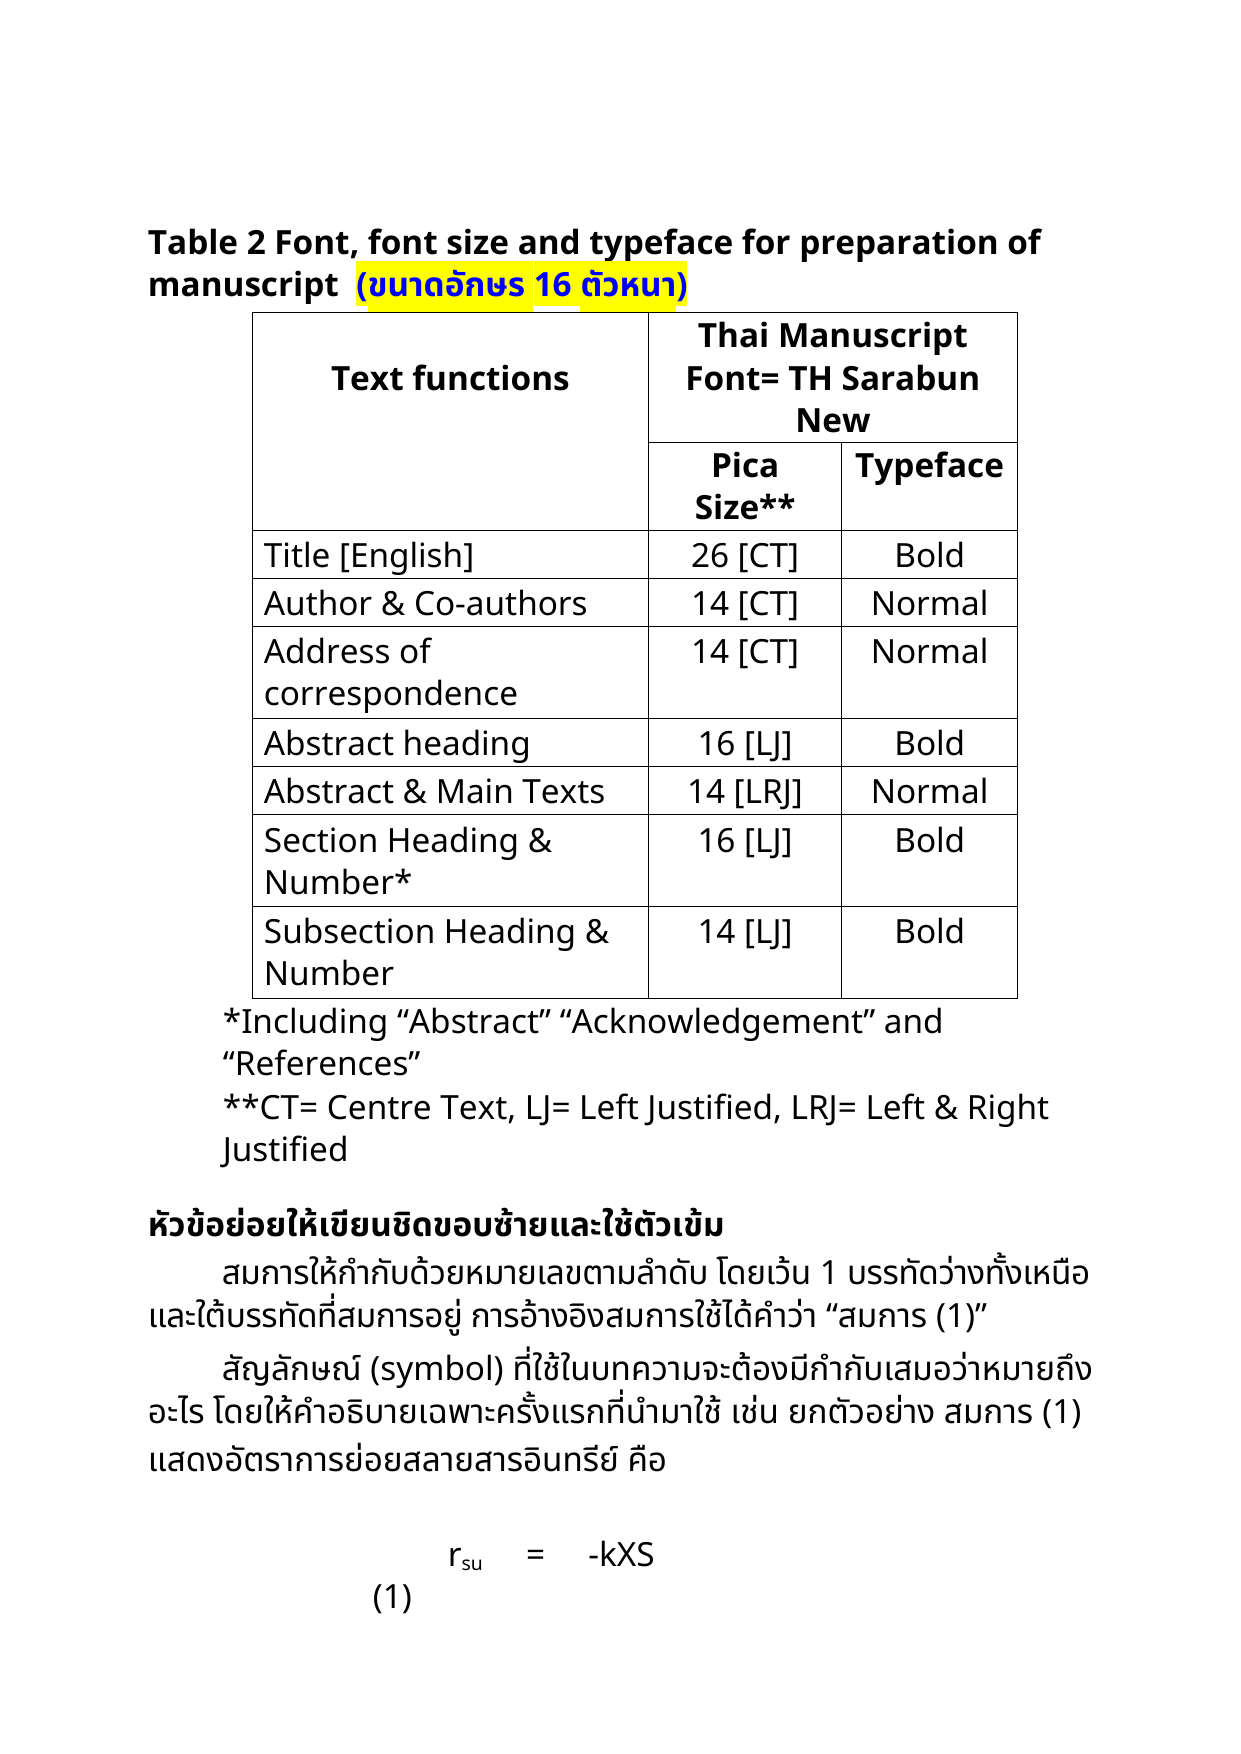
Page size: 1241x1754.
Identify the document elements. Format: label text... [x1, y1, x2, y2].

table_cell Normal [842, 579, 1017, 626]
table_cell 14 [CT] [649, 579, 841, 626]
table_cell Author & Co-authors [253, 579, 648, 626]
table_cell 14 [LRJ] [649, 767, 841, 814]
table_cell Normal [842, 767, 1017, 814]
text rsu = -kXS (1) [373, 1532, 1122, 1618]
table_cell Title [English] [253, 531, 648, 578]
table_cell Normal [842, 627, 1017, 718]
table_cell Abstract heading [253, 719, 648, 766]
table_cell Address of correspondence [253, 627, 648, 718]
table_cell 14 [CT] [649, 627, 841, 718]
table_cell Typeface [842, 443, 1017, 529]
table_cell 14 [LJ] [649, 907, 841, 997]
table_header Text functions [253, 313, 648, 529]
table_cell Abstract & Main Texts [253, 767, 648, 814]
text *Including “Abstract” “Acknowledgement” and “References” [223, 998, 1122, 1085]
table_cell Bold [842, 531, 1017, 578]
table_cell Bold [842, 815, 1017, 906]
table_cell 16 [LJ] [649, 815, 841, 906]
table_cell Subsection Heading & Number [253, 907, 648, 997]
table_cell Bold [842, 719, 1017, 766]
table_cell Bold [842, 907, 1017, 997]
subtitle Table 2 Font, font size and typeface for preparation of manuscript (ขนาดอักษร 16 ตัวหนา) [148, 220, 1122, 312]
text **CT= Centre Text, LJ= Left Justified, LRJ= Left & Right Justified [223, 1085, 1122, 1171]
table_cell 26 [CT] [649, 531, 841, 578]
table_cell 16 [LJ] [649, 719, 841, 766]
text สัญลักษณ์ (symbol) ที่ใช้ในบทความจะต้องมีกำกับเสมอว่าหมายถึงอะไร โดยให้คำอธิบายเฉพาะครั้งแรกที่นำมาใช้ เช่น ยกตัวอย่าง สมการ (1) แสดงอัตราการย่อยสลายสารอินทรีย์ คือ [148, 1342, 1122, 1487]
table_cell Section Heading & Number* [253, 815, 648, 906]
table_cell Pica Size** [649, 443, 841, 529]
text สมการให้กำกับด้วยหมายเลขตามลำดับ โดยเว้น 1 บรรทัดว่างทั้งเหนือและใต้บรรทัดที่สมการอยู่ การอ้างอิงสมการใช้ได้คำว่า “สมการ (1)” [148, 1246, 1122, 1342]
table_header Thai Manuscript Font= TH Sarabun New [649, 313, 1017, 442]
subtitle หัวข้อย่อยให้เขียนชิดขอบซ้ายและใช้ตัวเข้ม [148, 1198, 1122, 1246]
